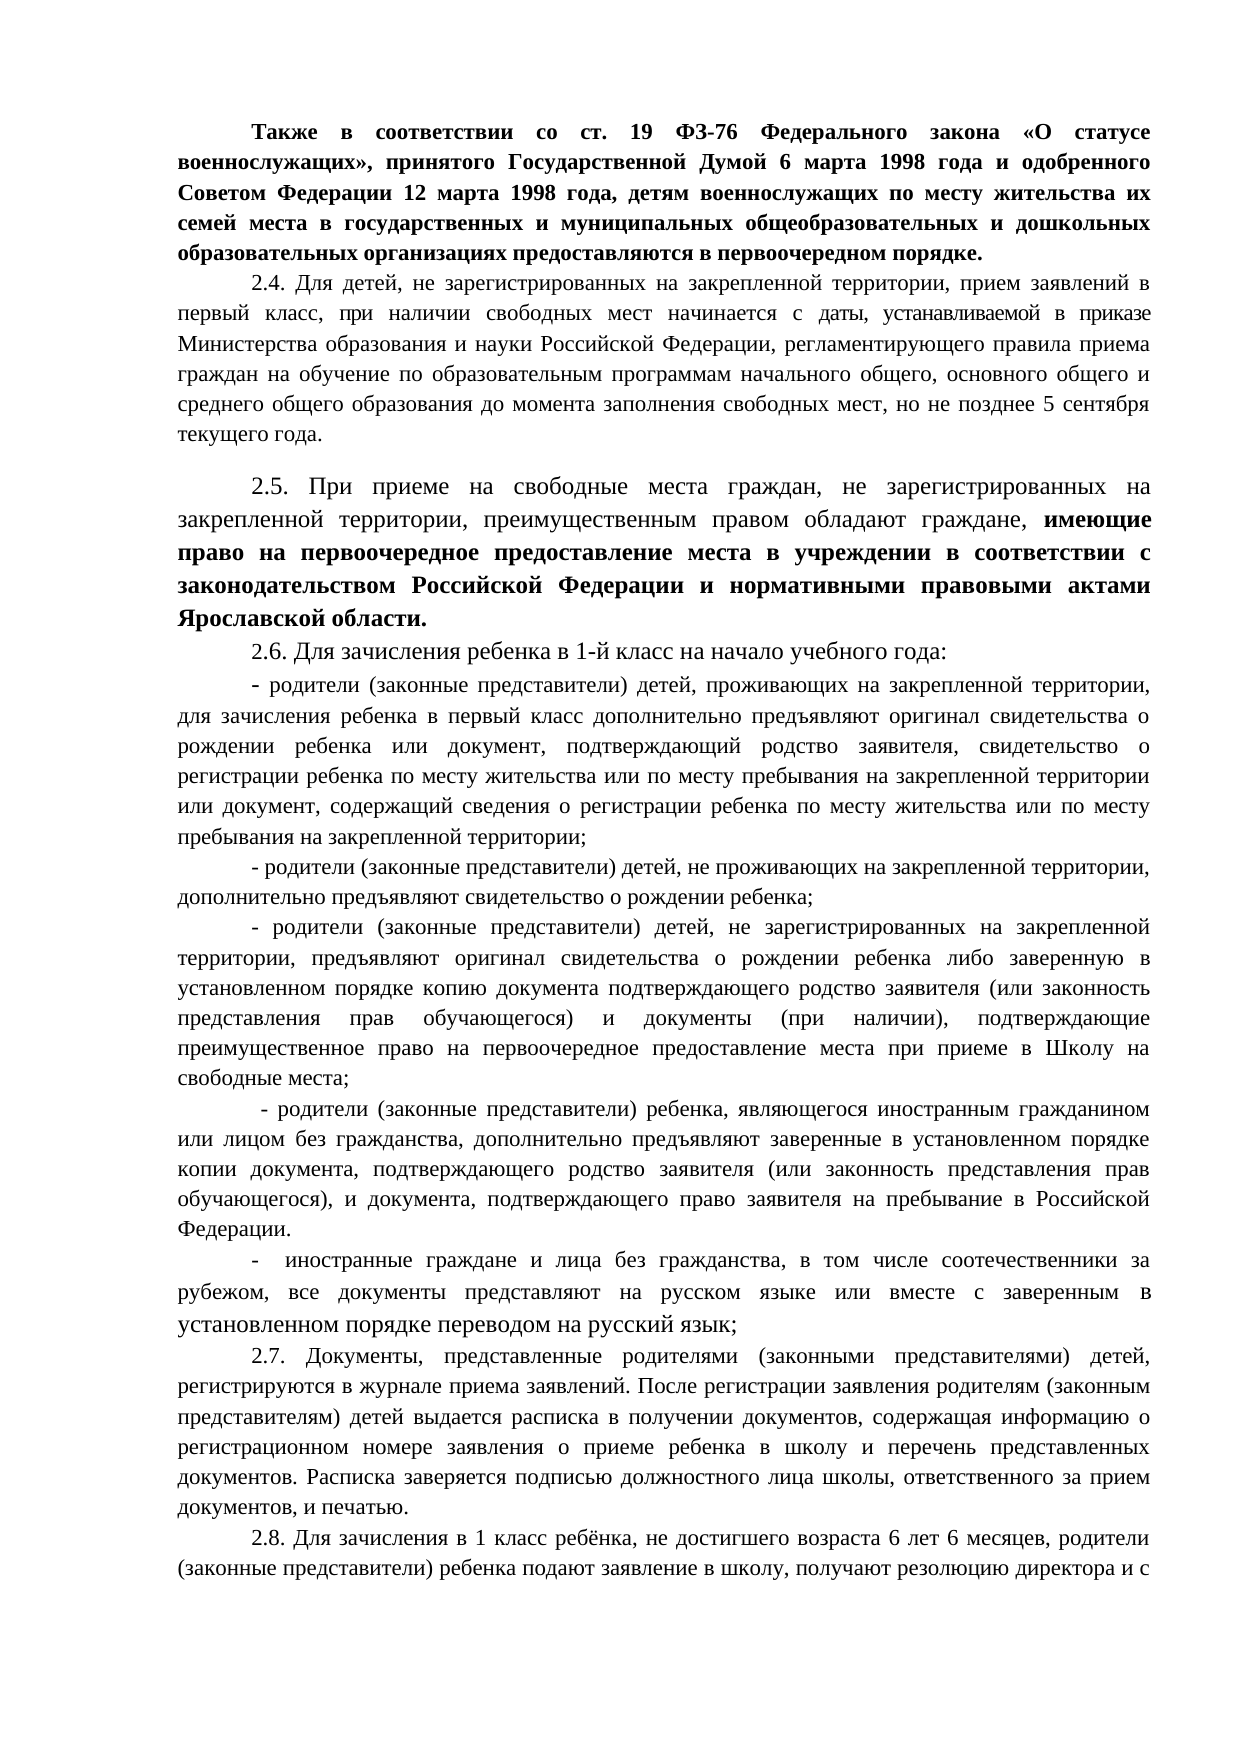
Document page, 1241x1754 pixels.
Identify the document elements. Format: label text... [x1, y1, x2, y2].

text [177, 1524, 1152, 1580]
text 2.5. При приеме на свободные места граждан, не зарегистрированных на закрепленной территории, преимущественным правом обладают граждане, имеющие право на первоочередное предоставление места в учреждении в соответствии с законодательством Российской Федерации и нормативными правовыми актами Ярославской области. [177, 471, 1152, 632]
text - родители (законные представители) ребенка, являющегося иностранным гражданином или лицом без гражданства, дополнительно предъявляют заверенные в установленном порядке копии документа, подтверждающего родство заявителя (или законность представления прав обучающегося), и документа, подтверждающего право заявителя на пребывание в Российской Федерации. [177, 1095, 1152, 1242]
text Также в соответствии со ст. 19 ФЗ-76 Федерального закона «О статусе военнослужащих», принятого Государственной Думой 6 марта 1998 года и одобренного Советом Федерации 12 марта 1998 года, детям военнослужащих по месту жительства их семей места в государственных и муниципальных общеобразовательных и дошкольных образовательных организациях предоставляются в первоочередном порядке. [177, 118, 1152, 265]
text 2.6. Для зачисления ребенка в 1-й класс на начало учебного года: [177, 636, 1152, 665]
text - иностранные граждане и лица без гражданства, в том числе соотечественники за рубежом, все документы представляют на русском языке или вместе с заверенным в установленном порядке переводом на русский язык; [177, 1246, 1152, 1338]
text - родители (законные представители) детей, проживающих на закрепленной территории, для зачисления ребенка в первый класс дополнительно предъявляют оригинал свидетельства о рождении ребенка или документ, подтверждающий родство заявителя, свидетельство о регистрации ребенка по месту жительства или по месту пребывания на закрепленной территории или документ, содержащий сведения о регистрации ребенка по месту жительства или по месту пребывания на закрепленной территории; [177, 669, 1152, 849]
text - родители (законные представители) детей, не зарегистрированных на закрепленной территории, предъявляют оригинал свидетельства о рождении ребенка либо заверенную в установленном порядке копию документа подтверждающего родство заявителя (или законность представления прав обучающегося) и документы (при наличии), подтверждающие преимущественное право на первоочередное предоставление места при приеме в Школу на свободные места; [177, 913, 1152, 1091]
text - родители (законные представители) детей, не проживающих на закрепленной территории, дополнительно предъявляют свидетельство о рождении ребенка; [177, 853, 1152, 909]
text 2.7. Документы, представленные родителями (законными представителями) детей, регистрируются в журнале приема заявлений. После регистрации заявления родителям (законным представителям) детей выдается расписка в получении документов, содержащая информацию о регистрационном номере заявления о приеме ребенка в школу и перечень представленных документов. Расписка заверяется подписью должностного лица школы, ответственного за прием документов, и печатью. [177, 1342, 1152, 1520]
text 2.4. Для детей, не зарегистрированных на закрепленной территории, прием заявлений в первый класс, при наличии свободных мест начинается с даты, устанавливаемой в приказе Министерства образования и науки Российской Федерации, регламентирующего правила приема граждан на обучение по образовательным программам начального общего, основного общего и среднего общего образования до момента заполнения свободных мест, но не позднее 5 сентября текущего года. [177, 269, 1152, 447]
